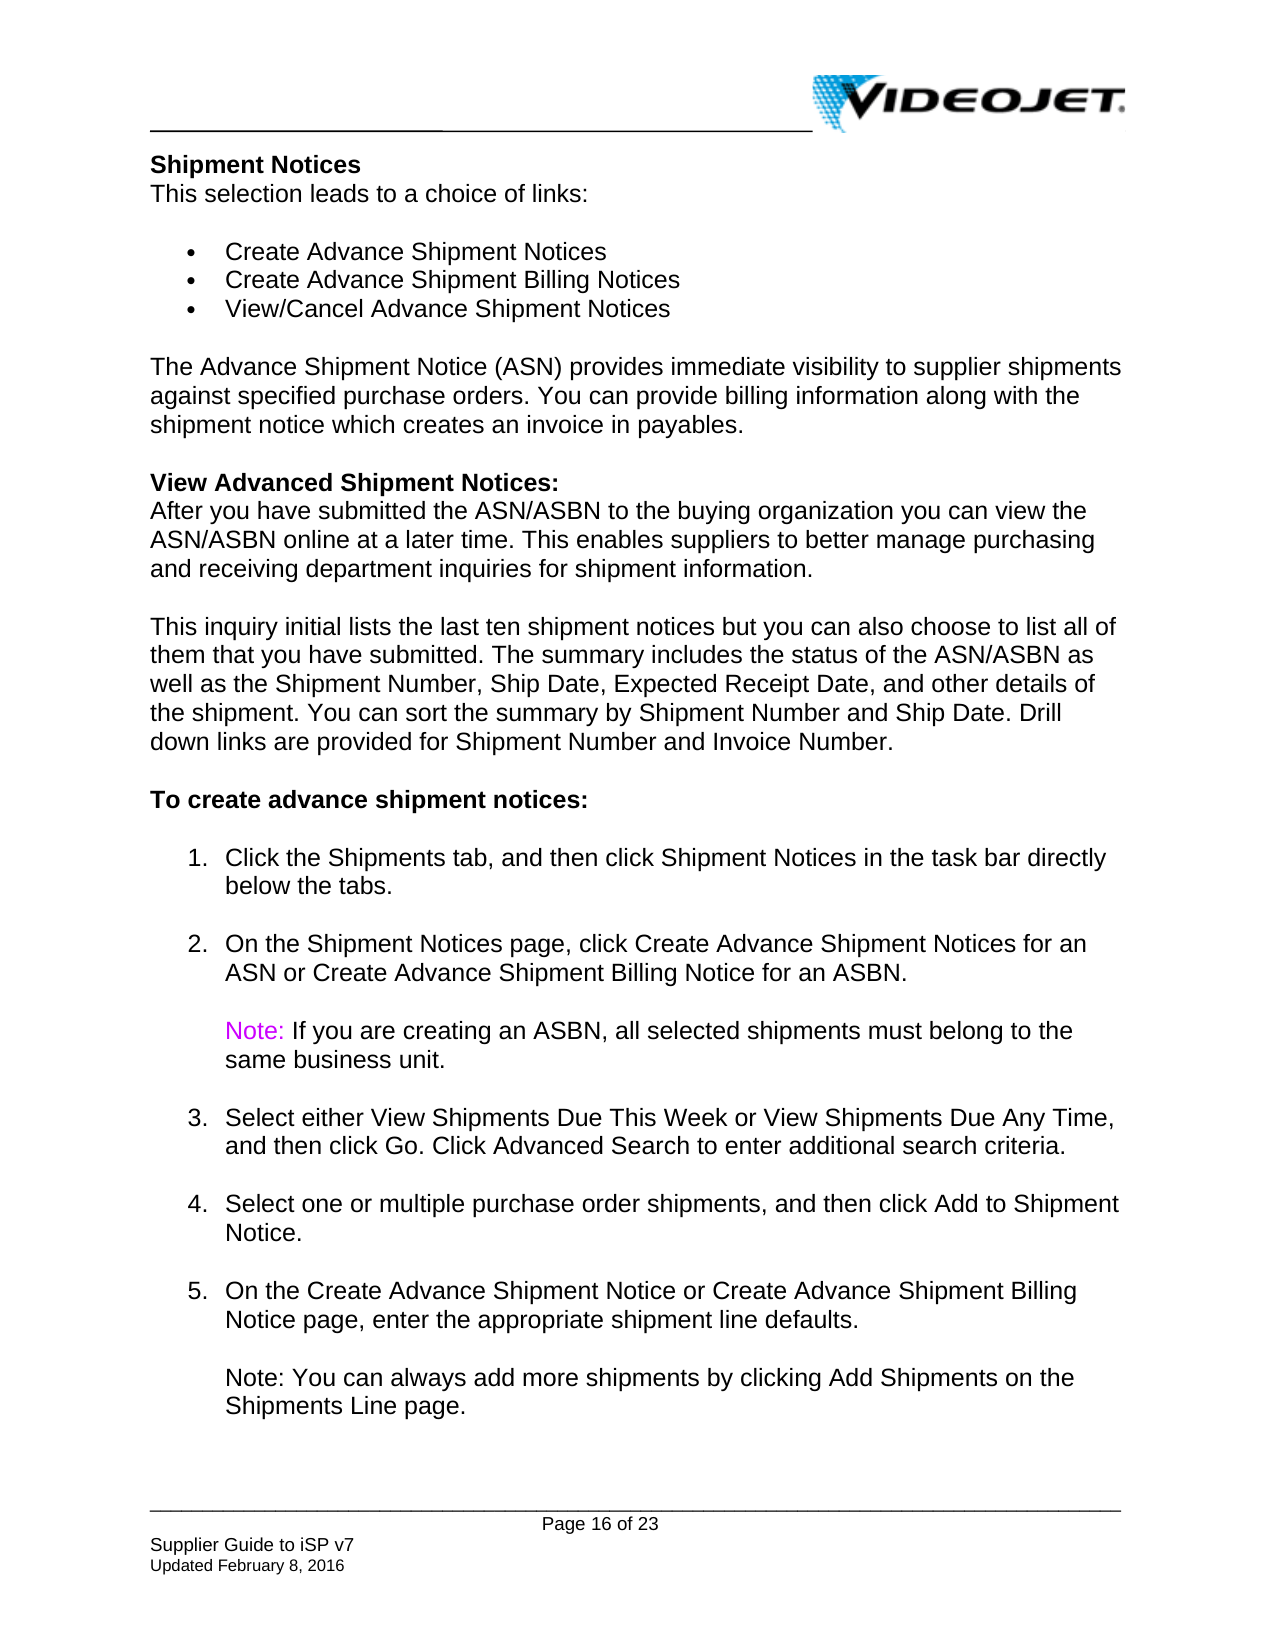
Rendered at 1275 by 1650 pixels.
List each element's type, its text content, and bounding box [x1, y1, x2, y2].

list On the Create Advance Shipment Notice or Create Advance Shipment Billing Notice page, enter the appropriate shipment line defaults. [187, 1276, 1125, 1333]
text The Advance Shipment Notice (ASN) provides immediate visibility to supplier shipments against specified purchase orders. You can provide billing information along with the shipment notice which creates an invoice in payables. [150, 352, 1125, 438]
list Click the Shipments tab, and then click Shipment Notices in the task bar directly below the tabs. [187, 842, 1125, 900]
text Shipment Notices This selection leads to a choice of links: [150, 150, 1125, 207]
text View Advanced Shipment Notices: After you have submitted the ASN/ASBN to the buying organization you can view the ASN/ASBN online at a later time. This enables suppliers to better manage purchasing and receiving department inquiries for shipment information. [150, 467, 1125, 582]
list On the Shipment Notices page, click Create Advance Shipment Notices for an ASN or Create Advance Shipment Billing Notice for an ASBN. [187, 929, 1125, 987]
text This inquiry initial lists the last ten shipment notices but you can also choose to list all of them that you have submitted. The summary includes the status of the ASN/ASBN as well as the Shipment Number, Ship Date, Expected Receipt Date, and other details of the shipment. You can sort the summary by Shipment Number and Ship Date. Drill down links are provided for Shipment Number and Invoice Number. [150, 612, 1125, 755]
subtitle To create advance shipment notices: [150, 784, 1125, 813]
list Create Advance Shipment Billing Notices [187, 265, 1125, 294]
list Create Advance Shipment Notices [187, 237, 1125, 265]
list Select either View Shipments Due This Week or View Shipments Due Any Time, and then click Go. Click Advanced Search to enter additional search criteria. [187, 1102, 1125, 1160]
list Select one or multiple purchase order shipments, and then click Add to Shipment Notice. [187, 1189, 1125, 1247]
text Note: If you are creating an ASBN, all selected shipments must belong to the same business unit. [225, 1016, 1125, 1073]
picture [812, 75, 1125, 133]
list View/Cancel Advance Shipment Notices [187, 294, 1125, 323]
text Note: You can always add more shipments by clicking Add Shipments on the Shipments Line page. [225, 1362, 1125, 1420]
